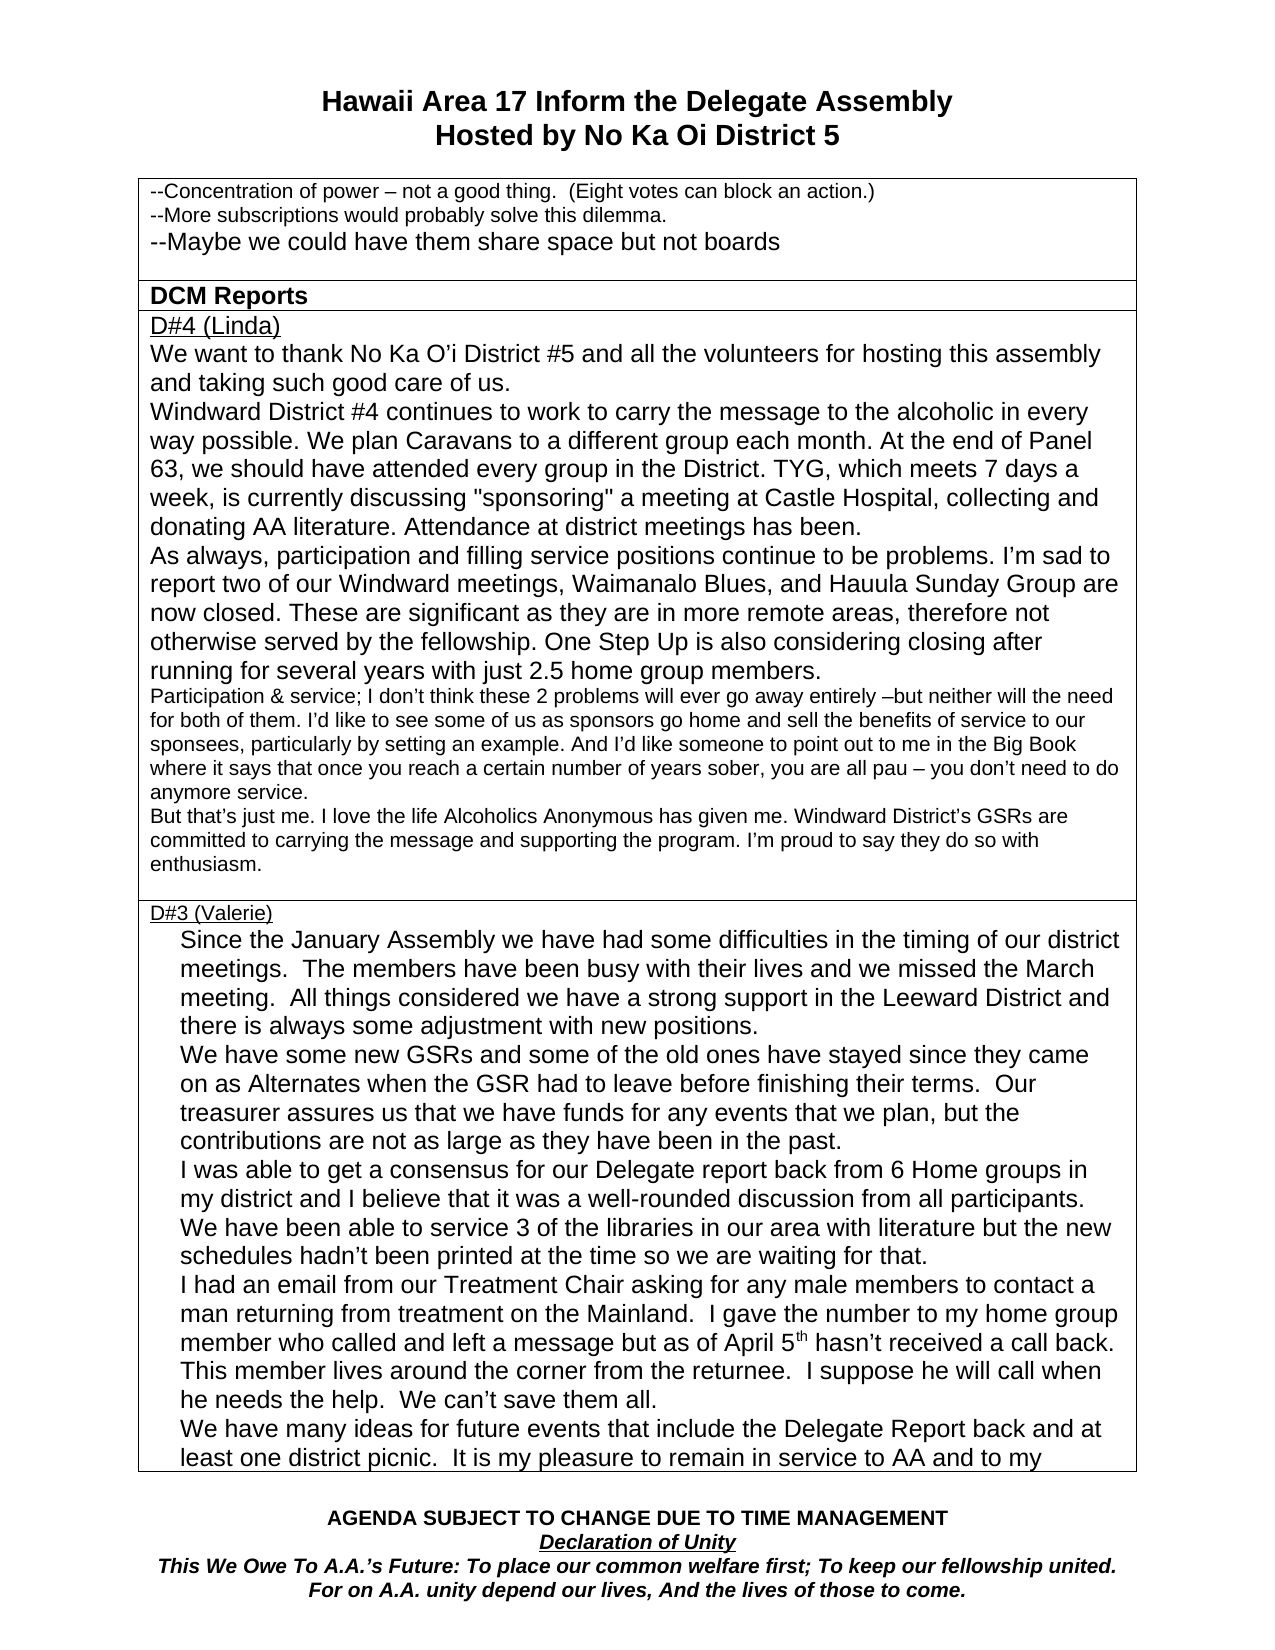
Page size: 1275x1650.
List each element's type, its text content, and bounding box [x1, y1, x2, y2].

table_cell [139, 179, 1136, 280]
table_cell D#4 (Linda) We want to thank No Ka O’i District #5 and all the volunteers for hosting this assembly and taking such good care of us. Windward District #4 continues to work to carry the message to the alcoholic in every way possible. We plan Caravans to a different group each month. At the end of Panel 63, we should have attended every group in the District. TYG, which meets 7 days a week, is currently discussing "sponsoring" a meeting at Castle Hospital, collecting and donating AA literature. Attendance at district meetings has been. As always, participation and filling service positions continue to be problems. I’m sad to report two of our Windward meetings, Waimanalo Blues, and Hauula Sunday Group are now closed. These are significant as they are in more remote areas, therefore not otherwise served by the fellowship. One Step Up is also considering closing after running for several years with just 2.5 home group members. Participation & service; I don’t think these 2 problems will ever go away entirely –but neither will the need for both of them. I’d like to see some of us as sponsors go home and sell the benefits of service to our sponsees, particularly by setting an example. And I’d like someone to point out to me in the Big Book where it says that once you reach a certain number of years sober, you are all pau – you don’t need to do anymore service. But that’s just me. I love the life Alcoholics Anonymous has given me. Windward District’s GSRs are committed to carrying the message and supporting the program. I’m proud to say they do so with enthusiasm. [139, 311, 1136, 900]
table_cell DCM Reports [139, 281, 1136, 309]
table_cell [139, 901, 1136, 1471]
